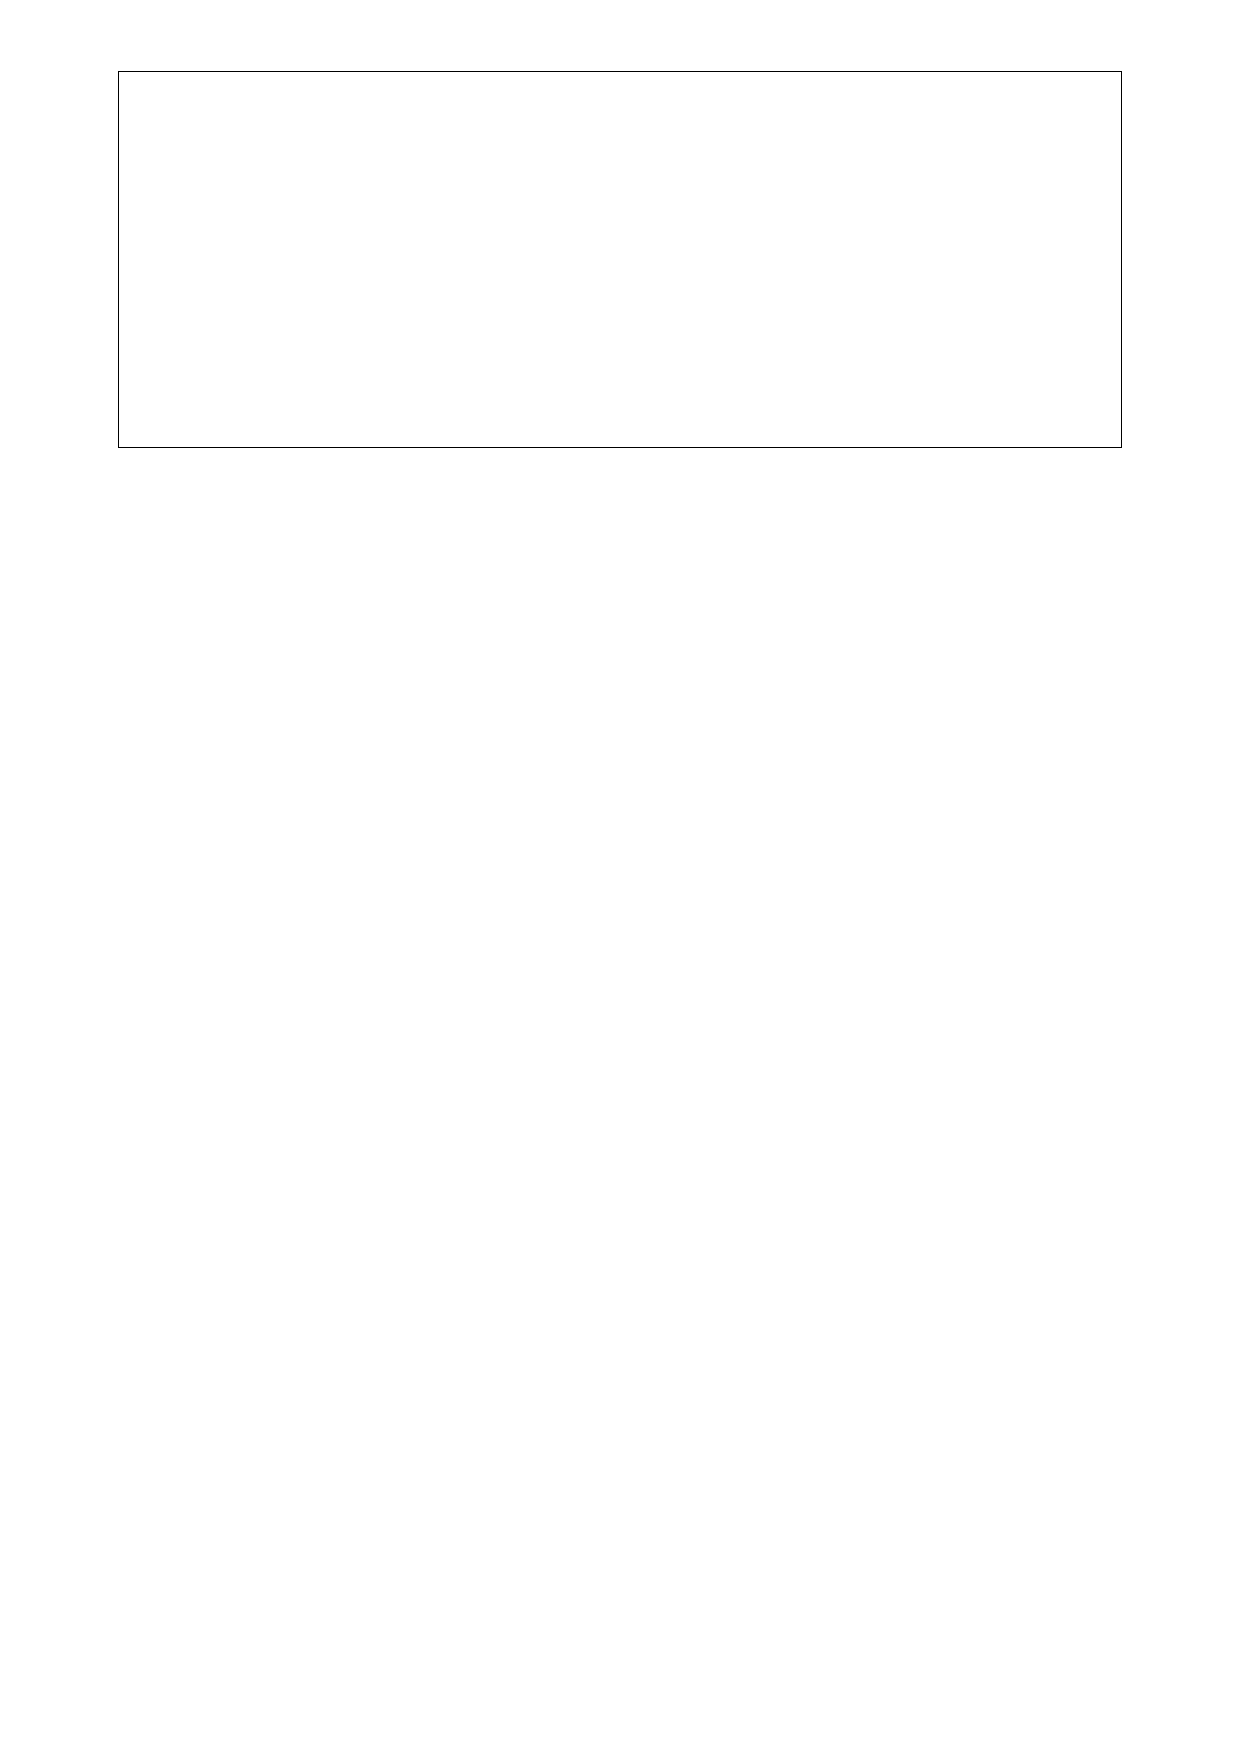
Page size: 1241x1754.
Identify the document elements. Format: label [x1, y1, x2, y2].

table_cell [119, 72, 1121, 447]
